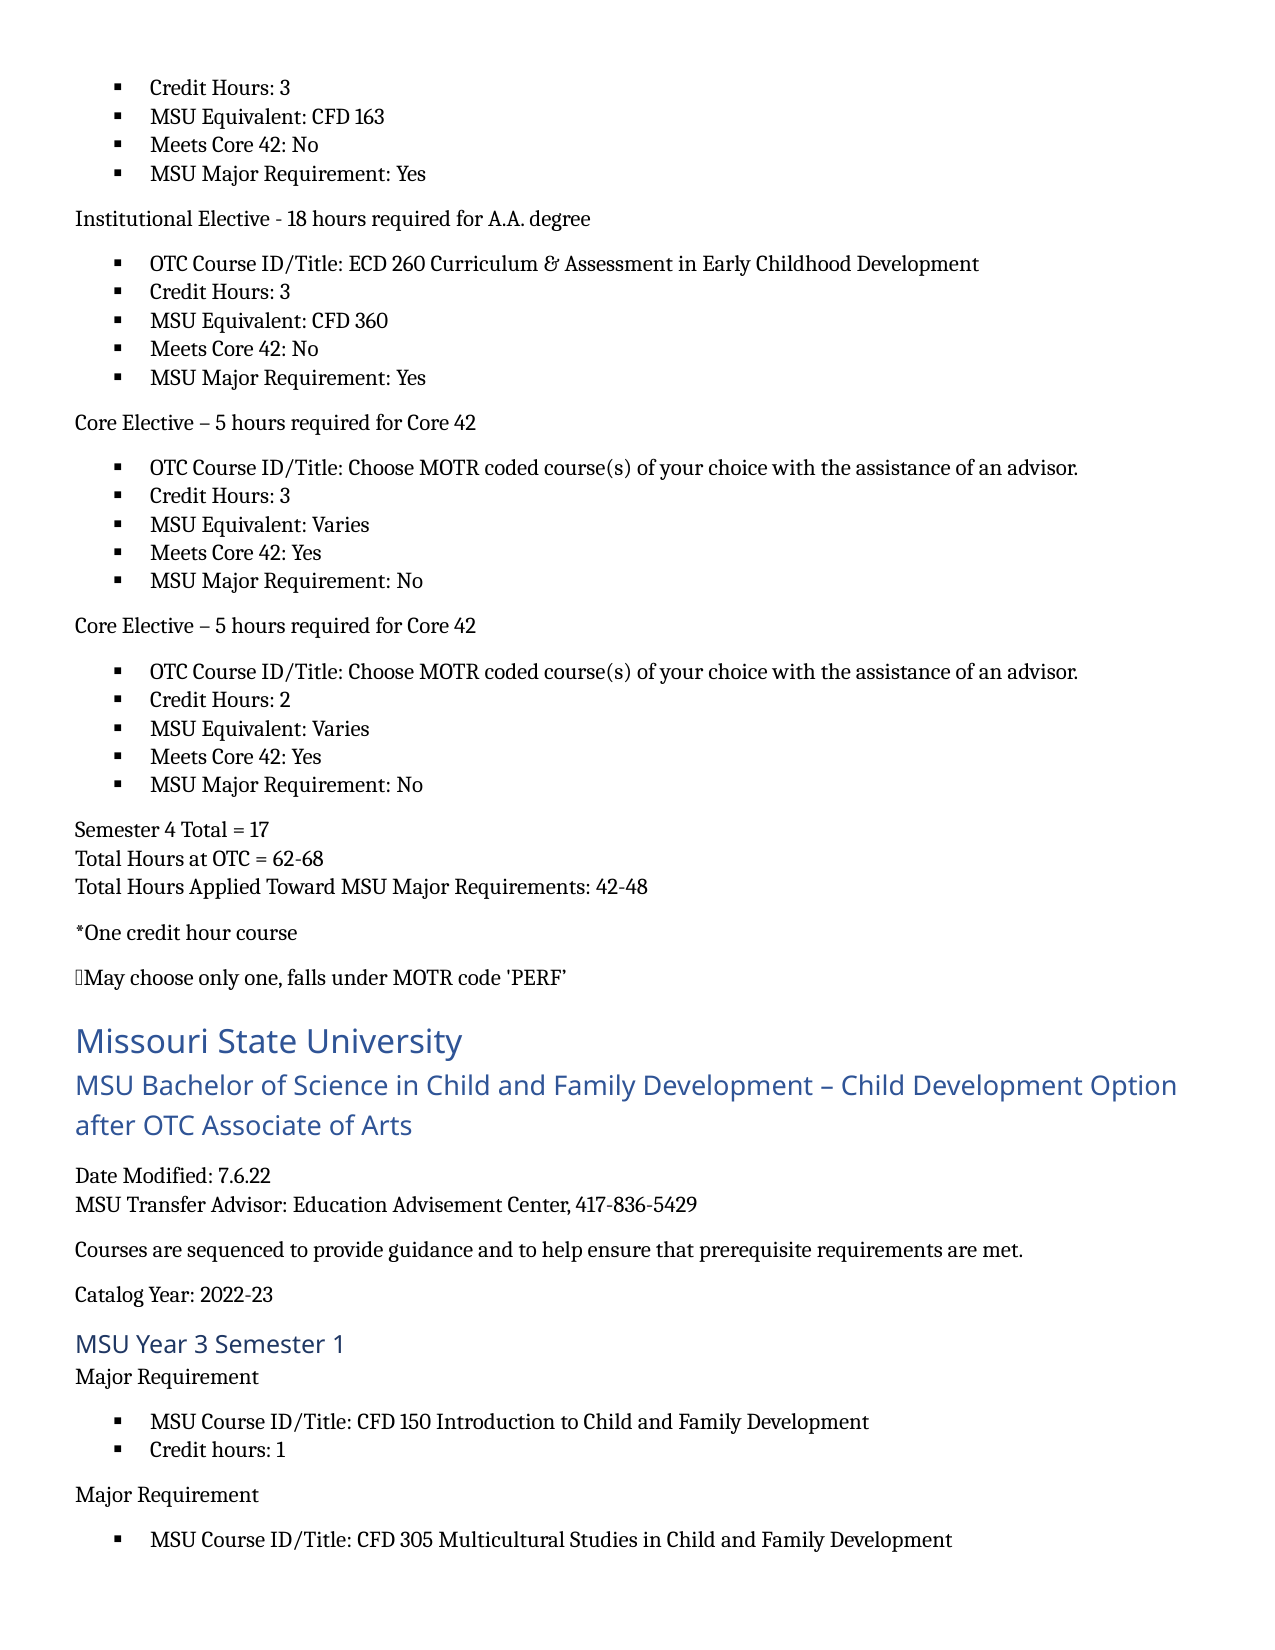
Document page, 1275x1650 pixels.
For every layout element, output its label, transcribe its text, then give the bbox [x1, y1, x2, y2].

text Catalog Year: 2022-23 [75, 1282, 1200, 1308]
text Date Modified: 7.6.22 MSU Transfer Advisor: Education Advisement Center, 417-836-5429 [75, 1163, 1200, 1218]
list MSU Course ID/Title: CFD 305 Multicultural Studies in Child and Family Development [112, 1527, 1200, 1554]
list MSU Equivalent: Varies [112, 511, 1200, 538]
list Meets Core 42: Yes [112, 744, 1200, 770]
list MSU Major Requirement: No [112, 568, 1200, 594]
text Core Elective – 5 hours required for Core 42 [75, 613, 1200, 640]
list Credit Hours: 3 [112, 75, 1200, 101]
list Credit Hours: 3 [112, 279, 1200, 305]
list MSU Equivalent: Varies [112, 715, 1200, 742]
text Courses are sequenced to provide guidance and to help ensure that prerequisite requirements are met. [75, 1237, 1200, 1263]
text MSU Bachelor of Science in Child and Family Development – Child Development Option after OTC Associate of Arts [75, 1067, 1200, 1143]
list OTC Course ID/Title: Choose MOTR coded course(s) of your choice with the assistance of an advisor. [112, 658, 1200, 685]
text May choose only one, falls under MOTR code 'PERF’ [75, 964, 1200, 991]
list OTC Course ID/Title: Choose MOTR coded course(s) of your choice with the assistance of an advisor. [112, 454, 1200, 481]
list OTC Course ID/Title: ECD 260 Curriculum & Assessment in Early Childhood Development [112, 251, 1200, 277]
list Credit Hours: 2 [112, 687, 1200, 713]
text Major Requirement [75, 1363, 1200, 1390]
list Credit Hours: 3 [112, 483, 1200, 509]
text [75, 205, 1200, 232]
text Core Elective – 5 hours required for Core 42 [75, 409, 1200, 436]
list MSU Major Requirement: Yes [112, 364, 1200, 391]
text Major Requirement [75, 1482, 1200, 1508]
text Semester 4 Total = 17 Total Hours at OTC = 62-68 Total Hours Applied Toward MSU Major Requirements: 42-48 [75, 817, 1200, 901]
list Credit hours: 1 [112, 1437, 1200, 1463]
list Meets Core 42: Yes [112, 540, 1200, 566]
list MSU Equivalent: CFD 163 [112, 103, 1200, 130]
list MSU Major Requirement: No [112, 772, 1200, 798]
subtitle Missouri State University [75, 1018, 1200, 1063]
list MSU Course ID/Title: CFD 150 Introduction to Child and Family Development [112, 1409, 1200, 1435]
list MSU Equivalent: CFD 360 [112, 307, 1200, 334]
list Meets Core 42: No [112, 336, 1200, 362]
text *One credit hour course [75, 919, 1200, 946]
list MSU Major Requirement: Yes [112, 160, 1200, 187]
list Meets Core 42: No [112, 132, 1200, 158]
subtitle MSU Year 3 Semester 1 [75, 1327, 1200, 1361]
